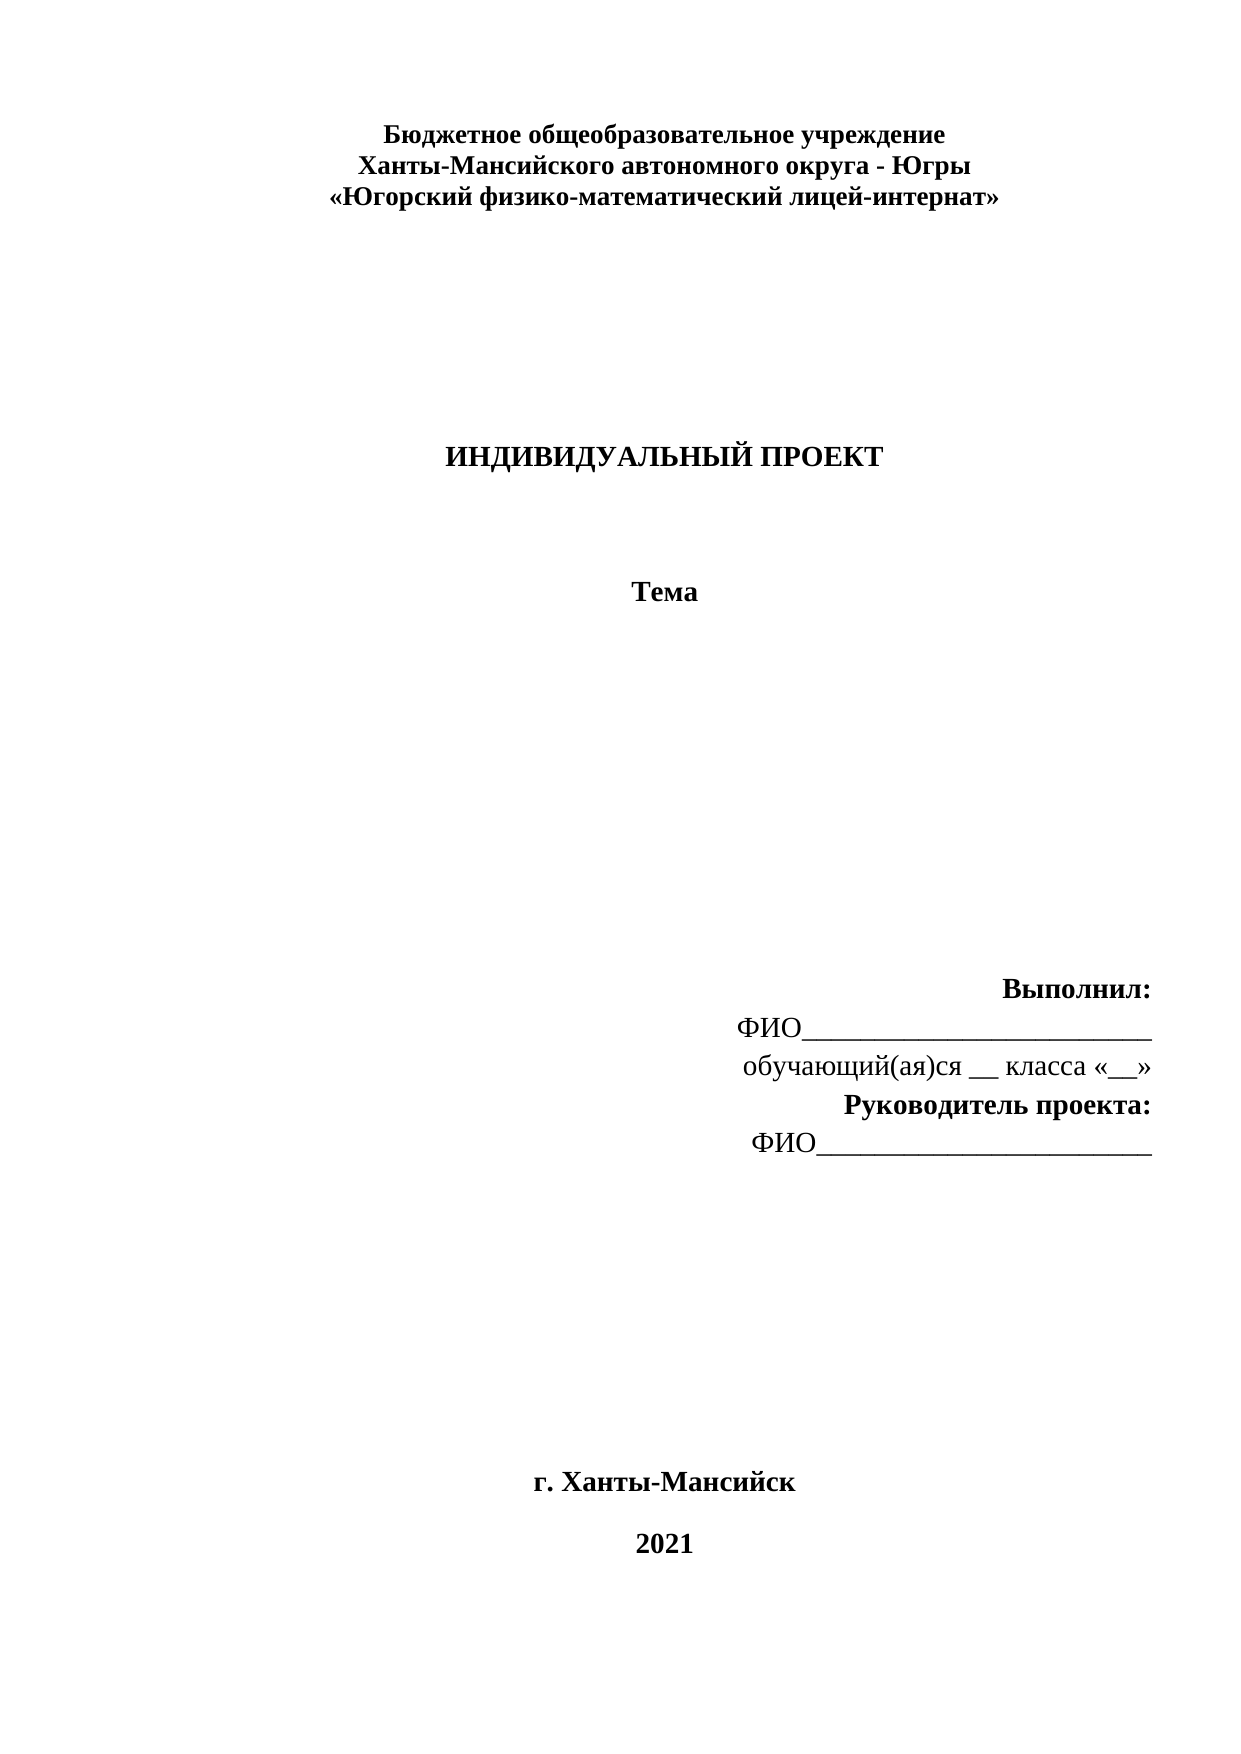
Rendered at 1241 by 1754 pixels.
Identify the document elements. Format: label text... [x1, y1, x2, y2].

text 2021 [177, 1527, 1152, 1560]
text ФИО_______________________ [177, 1125, 1152, 1159]
text ИНДИВИДУАЛЬНЫЙ ПРОЕКТ [177, 439, 1152, 472]
text Тема [177, 574, 1152, 608]
text Бюджетное общеобразовательное учреждение [177, 118, 1152, 149]
text обучающий(ая)ся __ класса «__» [177, 1048, 1152, 1082]
text «Югорский физико-математический лицей-интернат» [177, 180, 1152, 212]
text г. Ханты-Мансийск [177, 1464, 1152, 1497]
text ФИО________________________ [177, 1010, 1152, 1043]
text Руководитель проекта: [177, 1087, 1152, 1120]
text Ханты-Мансийского автономного округа - Югры [177, 149, 1152, 180]
text Выполнил: [177, 971, 1152, 1005]
